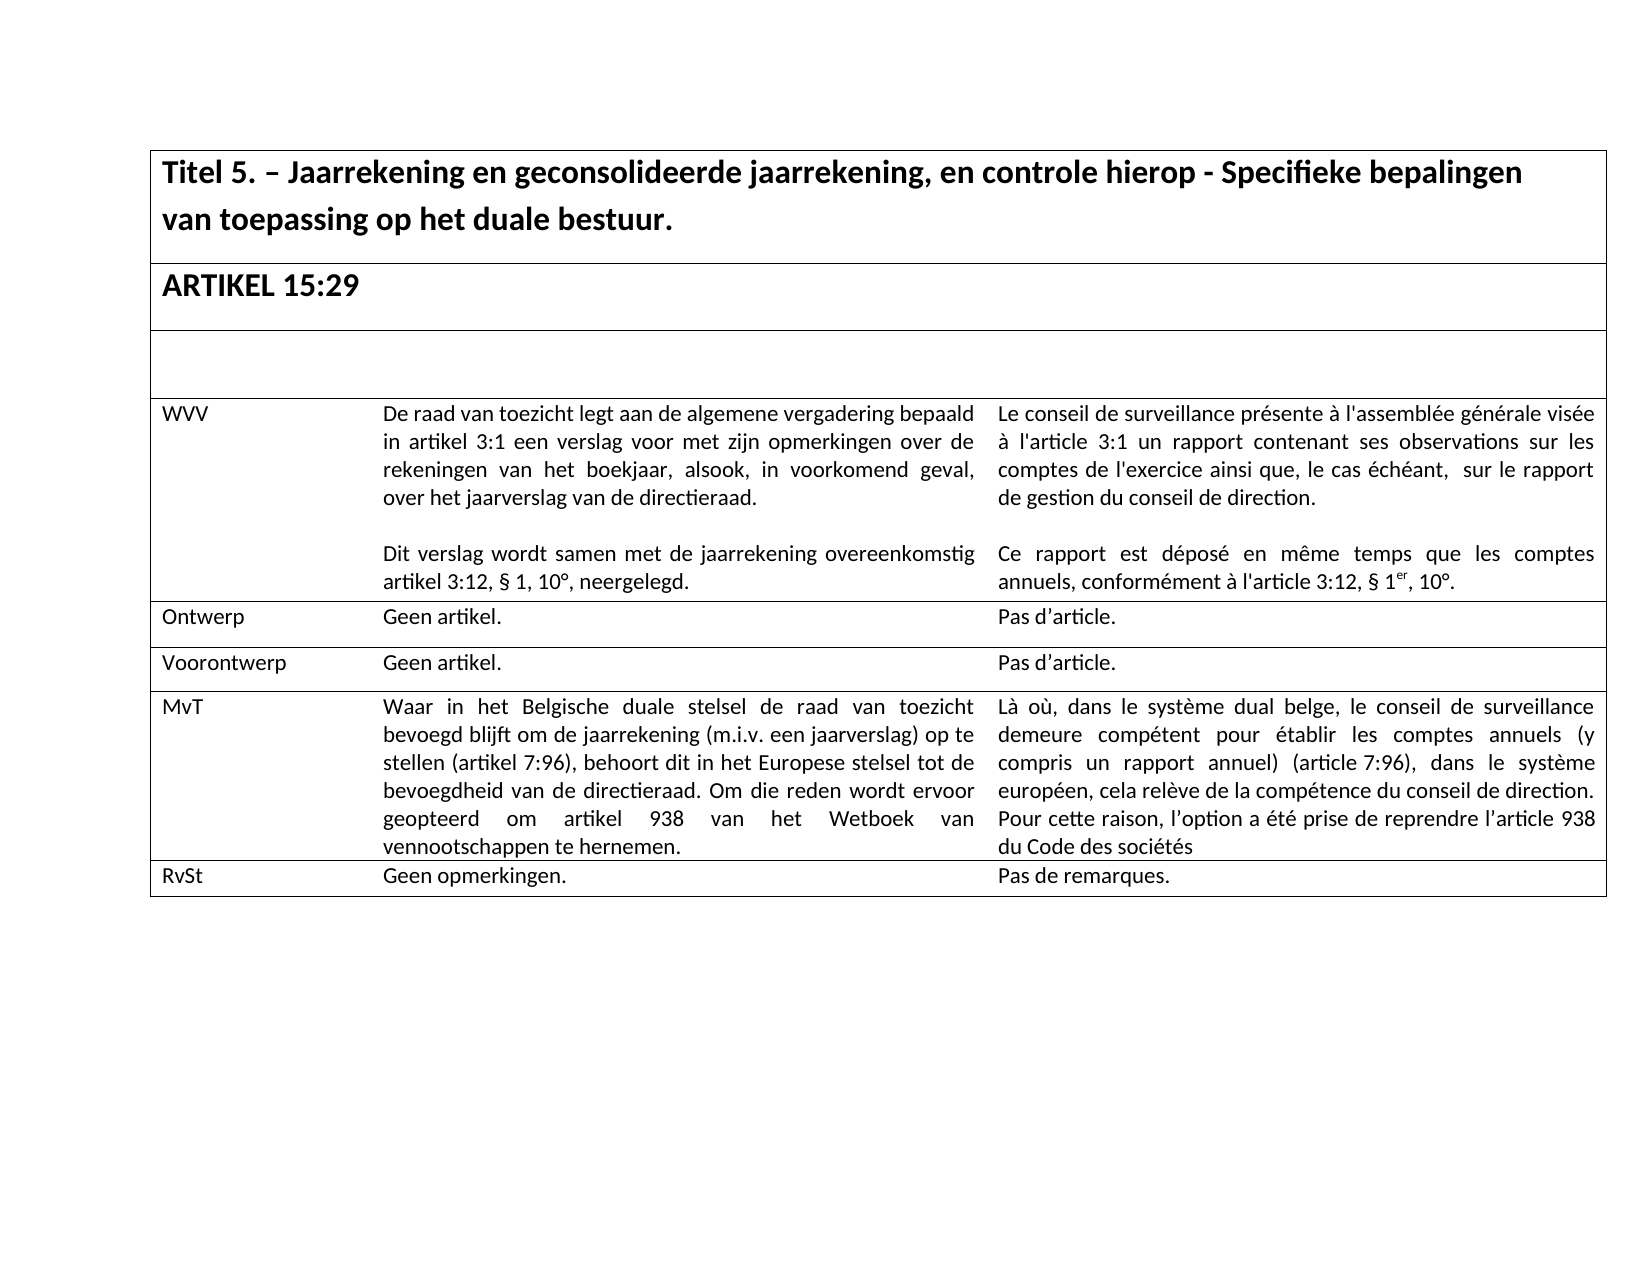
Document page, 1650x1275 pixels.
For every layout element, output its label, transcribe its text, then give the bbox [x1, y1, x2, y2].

table_header Titel 5. – Jaarrekening en geconsolideerde jaarrekening, en controle hierop - Specifieke bepalingen van toepassing op het duale bestuur. [151, 151, 1577, 263]
table_cell Geen artikel. [372, 602, 987, 647]
table_cell [372, 264, 1606, 330]
table_cell [151, 331, 372, 398]
table_cell ARTIKEL 15:29 [151, 264, 372, 330]
table_header [1578, 151, 1606, 263]
table_cell Là où, dans le système dual belge, le conseil de surveillance demeure compétent pour établir les comptes annuels (y compris un rapport annuel) (article 7:96), dans le système européen, cela relève de la compétence du conseil de direction. Pour cette raison, l’option a été prise de reprendre l’article 938 du Code des sociétés [987, 692, 1606, 860]
table_cell Voorontwerp [151, 648, 372, 691]
table_cell Waar in het Belgische duale stelsel de raad van toezicht bevoegd blijft om de jaarrekening (m.i.v. een jaarverslag) op te stellen (artikel 7:96), behoort dit in het Europese stelsel tot de bevoegdheid van de directieraad. Om die reden wordt ervoor geopteerd om artikel 938 van het Wetboek van vennootschappen te hernemen. [372, 692, 987, 860]
table_cell Geen artikel. [372, 648, 987, 691]
table_cell Geen opmerkingen. [372, 861, 987, 896]
table_cell Pas de remarques. [987, 861, 1606, 896]
table_cell WVV [151, 399, 372, 601]
table_cell Ontwerp [151, 602, 372, 647]
table_cell MvT [151, 692, 372, 860]
table_cell Pas d’article. [987, 602, 1606, 647]
table_cell RvSt [151, 861, 372, 896]
table_cell [372, 331, 1606, 398]
table_cell Pas d’article. [987, 648, 1606, 691]
table_cell De raad van toezicht legt aan de algemene vergadering bepaald in artikel 3:1 een verslag voor met zijn opmerkingen over de rekeningen van het boekjaar, alsook, in voorkomend geval, over het jaarverslag van de directieraad. Dit verslag wordt samen met de jaarrekening overeenkomstig artikel 3:12, § 1, 10°, neergelegd. [372, 399, 987, 601]
table_cell Le conseil de surveillance présente à l'assemblée générale visée à l'article 3:1 un rapport contenant ses observations sur les comptes de l'exercice ainsi que, le cas échéant, sur le rapport de gestion du conseil de direction. Ce rapport est déposé en même temps que les comptes annuels, conformément à l'article 3:12, § 1er, 10°. [987, 399, 1606, 601]
